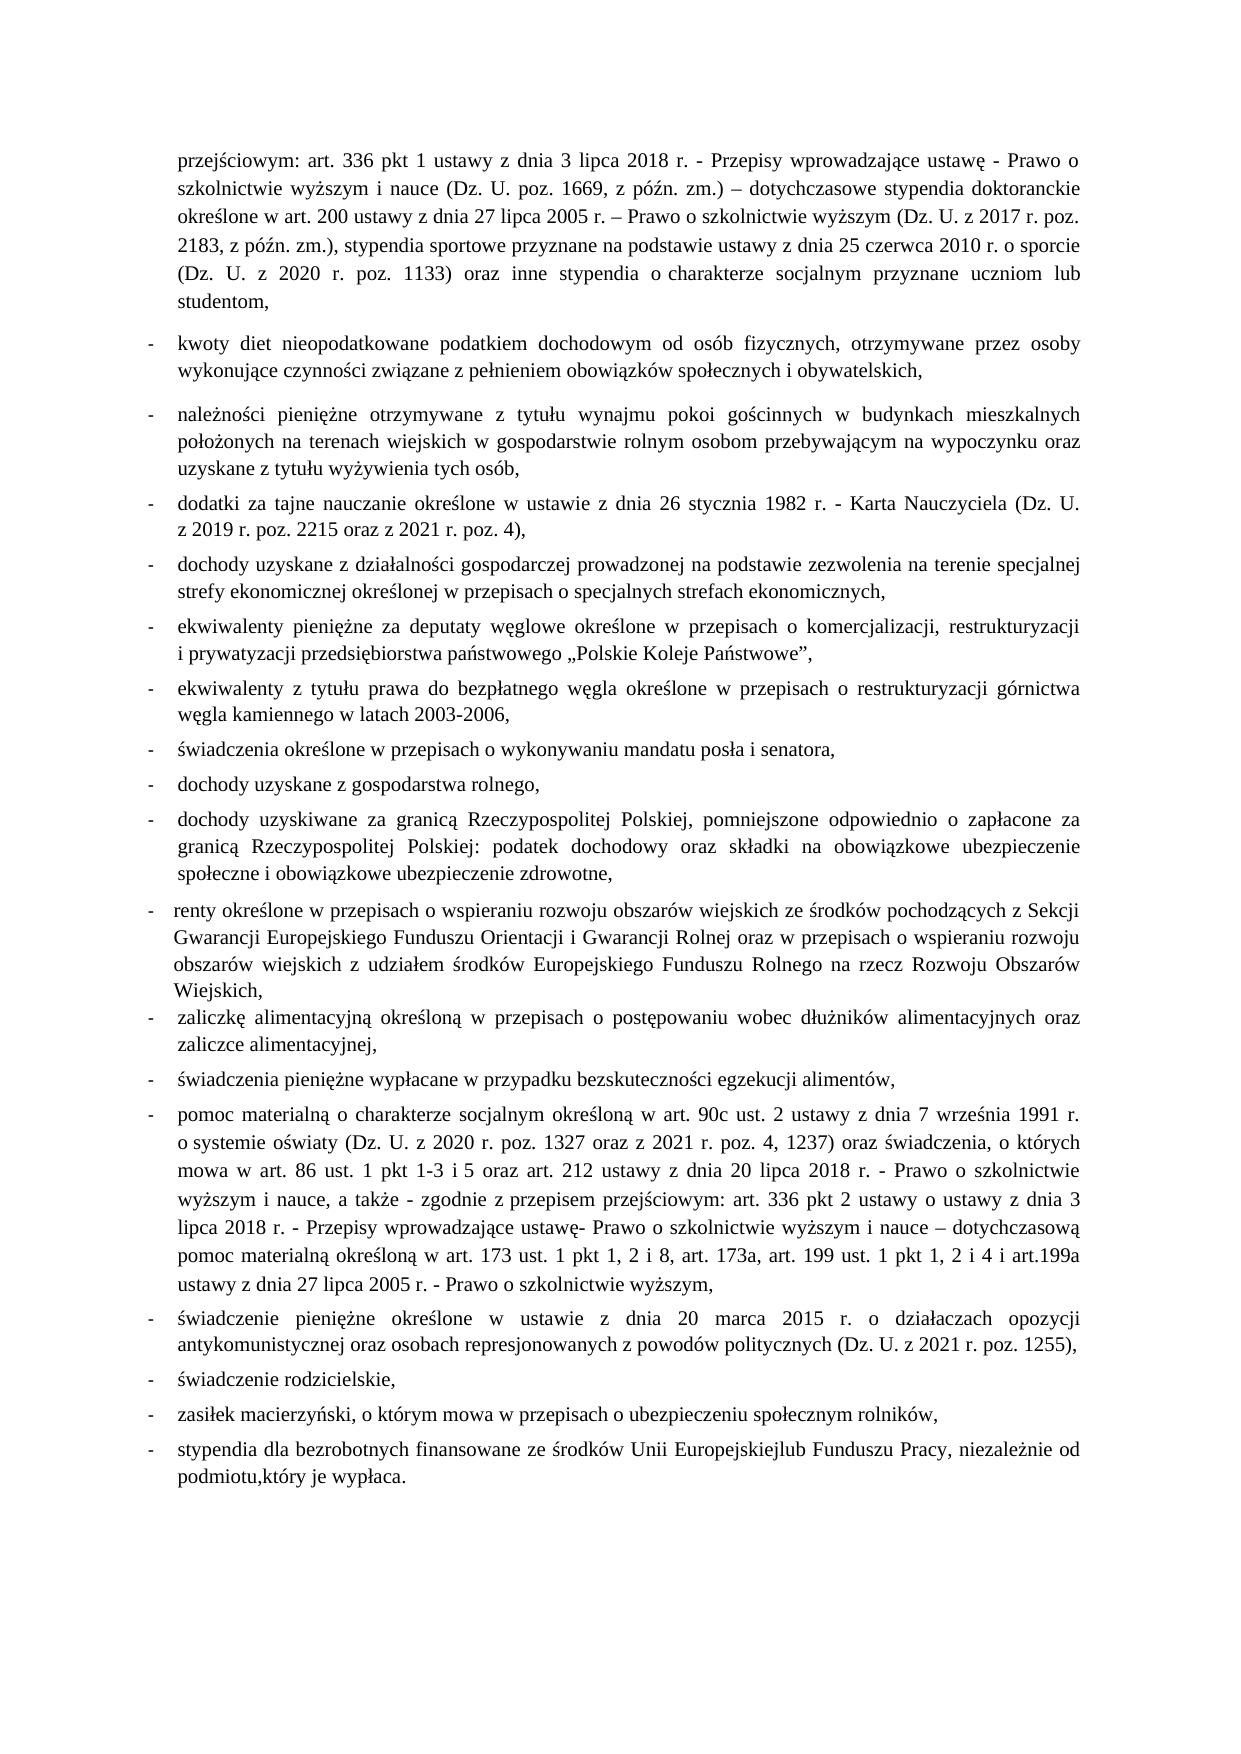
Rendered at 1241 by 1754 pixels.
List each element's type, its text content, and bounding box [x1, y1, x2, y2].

list kwoty diet nieopodatkowane podatkiem dochodowym od osób fizycznych, otrzymywane przez osoby wykonujące czynności związane z pełnieniem obowiązków społecznych i obywatelskich, [148, 331, 1081, 382]
list świadczenia określone w przepisach o wykonywaniu mandatu posła i senatora, [148, 737, 1081, 761]
list renty określone w przepisach o wspieraniu rozwoju obszarów wiejskich ze środków pochodzących z Sekcji Gwarancji Europejskiego Funduszu Orientacji i Gwarancji Rolnej oraz w przepisach o wspieraniu rozwoju obszarów wiejskich z udziałem środków Europejskiego Funduszu Rolnego na rzecz Rozwoju Obszarów Wiejskich, [148, 898, 1081, 1002]
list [148, 148, 1081, 313]
list zaliczkę alimentacyjną określoną w przepisach o postępowaniu wobec dłużników alimentacyjnych oraz zaliczce alimentacyjnej, [148, 1005, 1081, 1056]
list ekwiwalenty pieniężne za deputaty węglowe określone w przepisach o komercjalizacji, restrukturyzacji i prywatyzacji przedsiębiorstwa państwowego „Polskie Koleje Państwowe”, [148, 614, 1081, 665]
list dodatki za tajne nauczanie określone w ustawie z dnia 26 stycznia 1982 r. - Karta Nauczyciela (Dz. U. z 2019 r. poz. 2215 oraz z 2021 r. poz. 4), [148, 491, 1081, 541]
list pomoc materialną o charakterze socjalnym określoną w art. 90c ust. 2 ustawy z dnia 7 września 1991 r. o systemie oświaty (Dz. U. z 2020 r. poz. 1327 oraz z 2021 r. poz. 4, 1237) oraz świadczenia, o których mowa w art. 86 ust. 1 pkt 1-3 i 5 oraz art. 212 ustawy z dnia 20 lipca 2018 r. - Prawo o szkolnictwie wyższym i nauce, a także - zgodnie z przepisem przejściowym: art. 336 pkt 2 ustawy o ustawy z dnia 3 lipca 2018 r. - Przepisy wprowadzające ustawę- Prawo o szkolnictwie wyższym i nauce – dotychczasową pomoc materialną określoną w art. 173 ust. 1 pkt 1, 2 i 8, art. 173a, art. 199 ust. 1 pkt 1, 2 i 4 i art.199a ustawy z dnia 27 lipca 2005 r. - Prawo o szkolnictwie wyższym, [148, 1101, 1081, 1296]
list zasiłek macierzyński, o którym mowa w przepisach o ubezpieczeniu społecznym rolników, [148, 1402, 1081, 1426]
list dochody uzyskane z działalności gospodarczej prowadzonej na podstawie zezwolenia na terenie specjalnej strefy ekonomicznej określonej w przepisach o specjalnych strefach ekonomicznych, [148, 552, 1081, 603]
list świadczenie rodzicielskie, [148, 1367, 1081, 1391]
list dochody uzyskiwane za granicą Rzeczypospolitej Polskiej, pomniejszone odpowiednio o zapłacone za granicą Rzeczypospolitej Polskiej: podatek dochodowy oraz składki na obowiązkowe ubezpieczenie społeczne i obowiązkowe ubezpieczenie zdrowotne, [148, 807, 1081, 885]
list świadczenie pieniężne określone w ustawie z dnia 20 marca 2015 r. o działaczach opozycji antykomunistycznej oraz osobach represjonowanych z powodów politycznych (Dz. U. z 2021 r. poz. 1255), [148, 1306, 1081, 1356]
list ekwiwalenty z tytułu prawa do bezpłatnego węgla określone w przepisach o restrukturyzacji górnictwa węgla kamiennego w latach 2003-2006, [148, 676, 1081, 726]
list stypendia dla bezrobotnych finansowane ze środków Unii Europejskiejlub Funduszu Pracy, niezależnie od podmiotu,który je wypłaca. [148, 1437, 1081, 1488]
list należności pieniężne otrzymywane z tytułu wynajmu pokoi gościnnych w budynkach mieszkalnych położonych na terenach wiejskich w gospodarstwie rolnym osobom przebywającym na wypoczynku oraz uzyskane z tytułu wyżywienia tych osób, [148, 402, 1081, 480]
list świadczenia pieniężne wypłacane w przypadku bezskuteczności egzekucji alimentów, [148, 1066, 1081, 1091]
list dochody uzyskane z gospodarstwa rolnego, [148, 772, 1081, 796]
